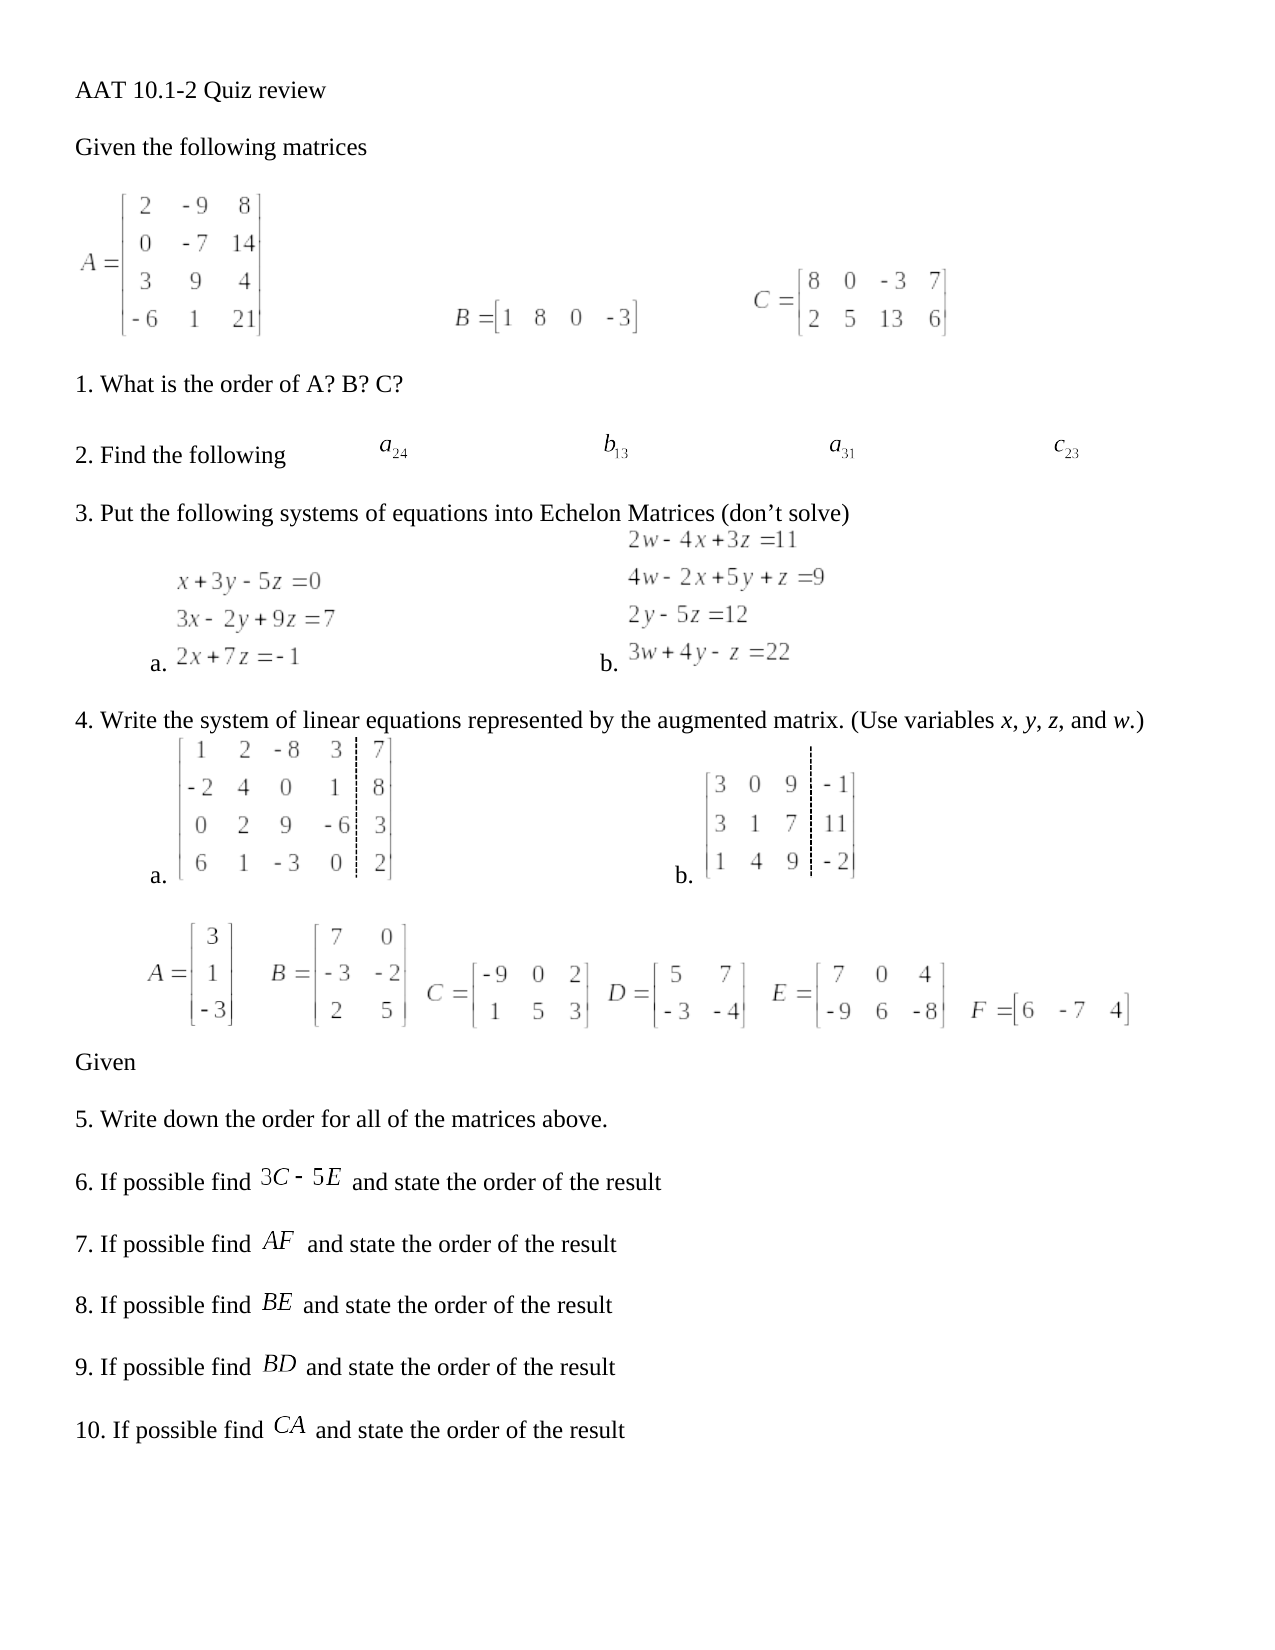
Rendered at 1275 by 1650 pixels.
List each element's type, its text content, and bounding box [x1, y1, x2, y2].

text 1. What is the order of A? B? C? [75, 369, 1200, 397]
text 6. If possible find and state the order of the result [75, 1162, 1200, 1196]
text a. b. [75, 734, 1200, 889]
text 4. Write the system of linear equations represented by the augmented matrix. (Use variables x, y, z, and w.) [75, 705, 1200, 734]
text 9. If possible find and state the order of the result [75, 1348, 1200, 1381]
text 8. If possible find and state the order of the result [75, 1286, 1200, 1319]
text 10. If possible find and state the order of the result [75, 1409, 1200, 1444]
text Given [75, 918, 1200, 1076]
text 5. Write down the order for all of the matrices above. [75, 1104, 1200, 1133]
text AAT 10.1-2 Quiz review [75, 75, 1200, 104]
text a. b. [75, 527, 1200, 676]
text 7. If possible find and state the order of the result [75, 1225, 1200, 1258]
text 2. Find the following [75, 426, 1200, 469]
text 3. Put the following systems of equations into Echelon Matrices (don’t solve) [75, 498, 1200, 527]
text Given the following matrices [75, 132, 1200, 161]
